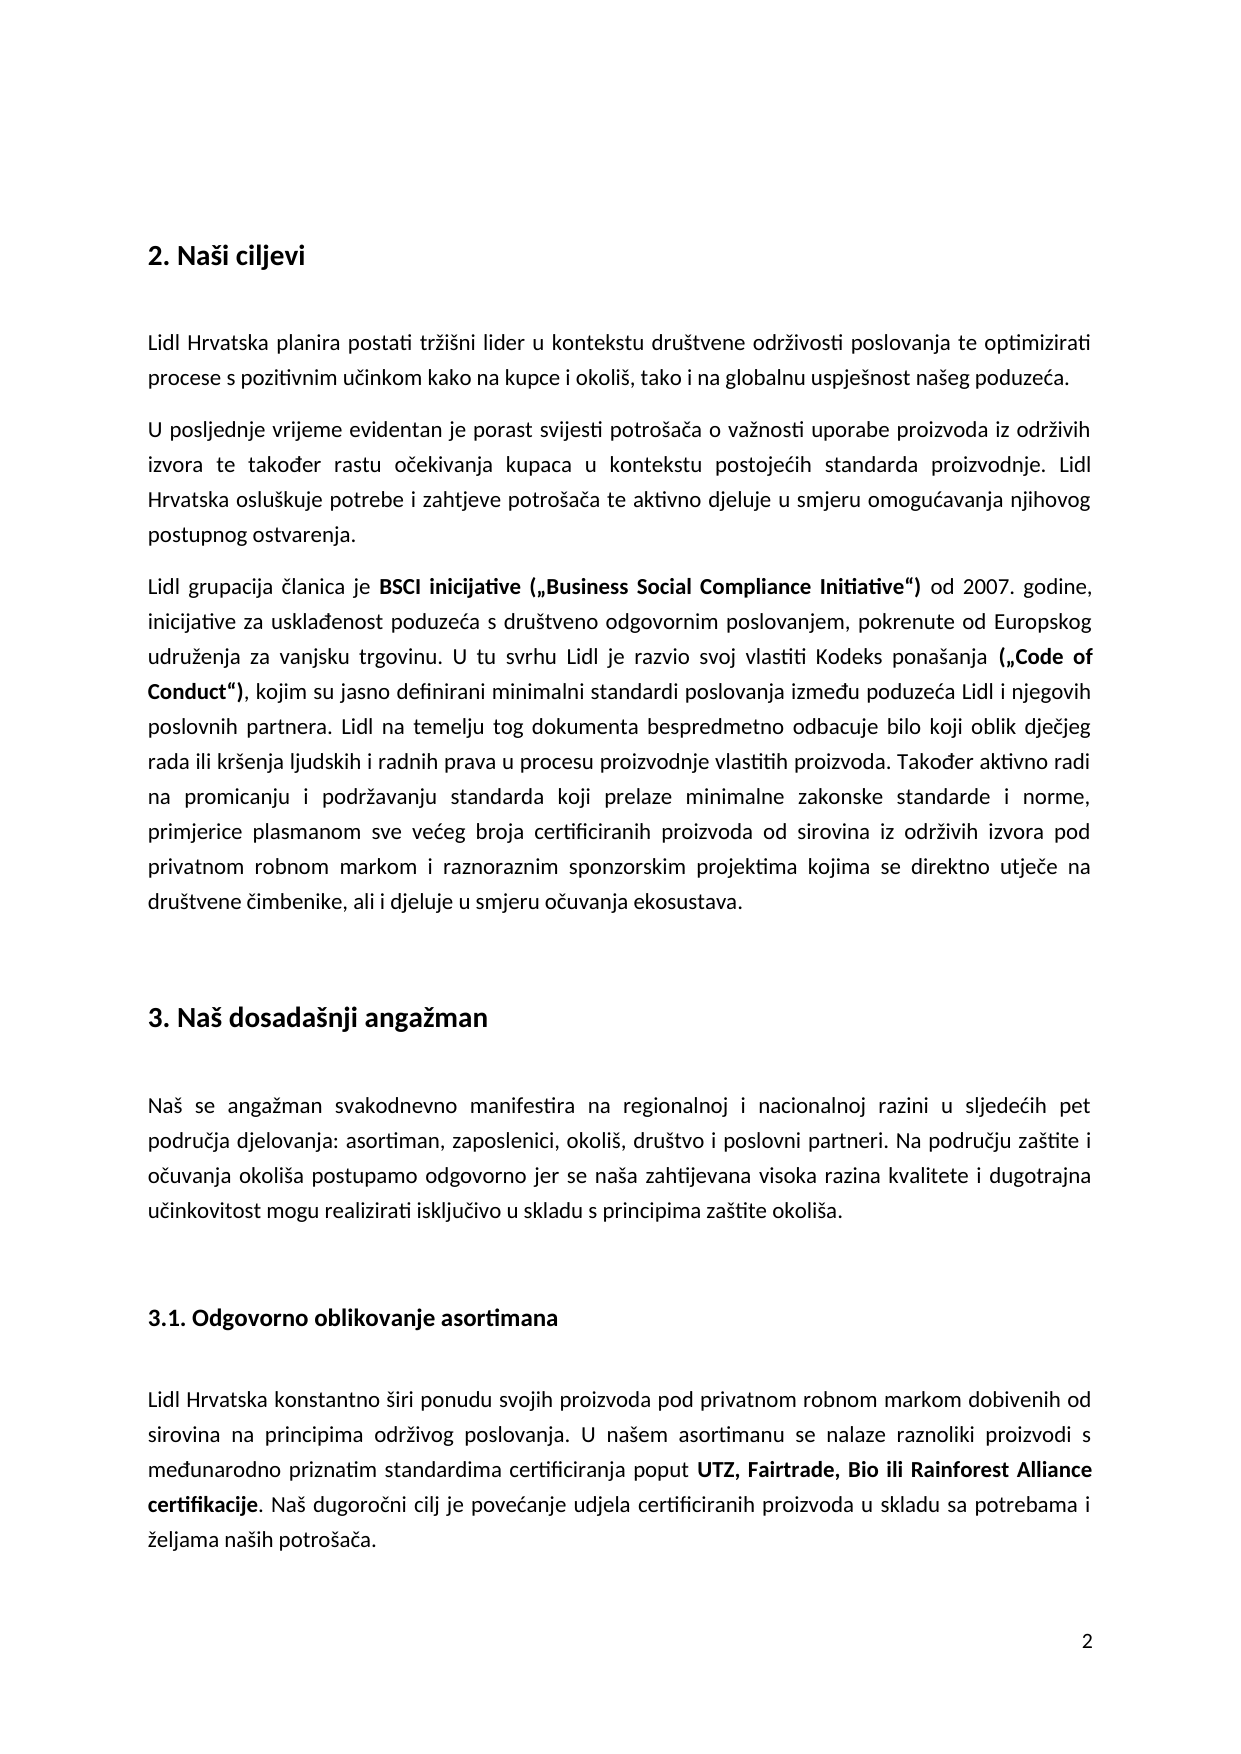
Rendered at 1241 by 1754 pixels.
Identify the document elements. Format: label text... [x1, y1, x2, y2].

subtitle 3. Naš dosadašnji angažman [148, 999, 1093, 1035]
subtitle 3.1. Odgovorno oblikovanje asortimana [148, 1302, 1093, 1333]
subtitle 2. Naši ciljevi [148, 237, 1093, 273]
text U posljednje vrijeme evidentan je porast svijesti potrošača o važnosti uporabe proizvoda iz održivih izvora te također rastu očekivanja kupaca u kontekstu postojećih standarda proizvodnje. Lidl Hrvatska osluškuje potrebe i zahtjeve potrošača te aktivno djeluje u smjeru omogućavanja njihovog postupnog ostvarenja. [148, 415, 1093, 548]
text Lidl Hrvatska konstantno širi ponudu svojih proizvoda pod privatnom robnom markom dobivenih od sirovina na principima održivog poslovanja. U našem asortimanu se nalaze raznoliki proizvodi s međunarodno priznatim standardima certificiranja poput UTZ, Fairtrade, Bio ili Rainforest Alliance certifikacije. Naš dugoročni cilj je povećanje udjela certificiranih proizvoda u skladu sa potrebama i željama naših potrošača. [148, 1385, 1093, 1553]
text Lidl grupacija članica je BSCI inicijative („Business Social Compliance Initiative“) od 2007. godine, inicijative za usklađenost poduzeća s društveno odgovornim poslovanjem, pokrenute od Europskog udruženja za vanjsku trgovinu. U tu svrhu Lidl je razvio svoj vlastiti Kodeks ponašanja („Code of Conduct“), kojim su jasno definirani minimalni standardi poslovanja između poduzeća Lidl i njegovih poslovnih partnera. Lidl na temelju tog dokumenta bespredmetno odbacuje bilo koji oblik dječjeg rada ili kršenja ljudskih i radnih prava u procesu proizvodnje vlastitih proizvoda. Također aktivno radi na promicanju i podržavanju standarda koji prelaze minimalne zakonske standarde i norme, primjerice plasmanom sve većeg broja certificiranih proizvoda od sirovina iz održivih izvora pod privatnom robnom markom i raznoraznim sponzorskim projektima kojima se direktno utječe na društvene čimbenike, ali i djeluje u smjeru očuvanja ekosustava. [148, 572, 1093, 915]
text Naš se angažman svakodnevno manifestira na regionalnoj i nacionalnoj razini u sljedećih pet područja djelovanja: asortiman, zaposlenici, okoliš, društvo i poslovni partneri. Na području zaštite i očuvanja okoliša postupamo odgovorno jer se naša zahtijevana visoka razina kvalitete i dugotrajna učinkovitost mogu realizirati isključivo u skladu s principima zaštite okoliša. [148, 1091, 1093, 1224]
text Lidl Hrvatska planira postati tržišni lider u kontekstu društvene održivosti poslovanja te optimizirati procese s pozitivnim učinkom kako na kupce i okoliš, tako i na globalnu uspješnost našeg poduzeća. [148, 328, 1093, 391]
